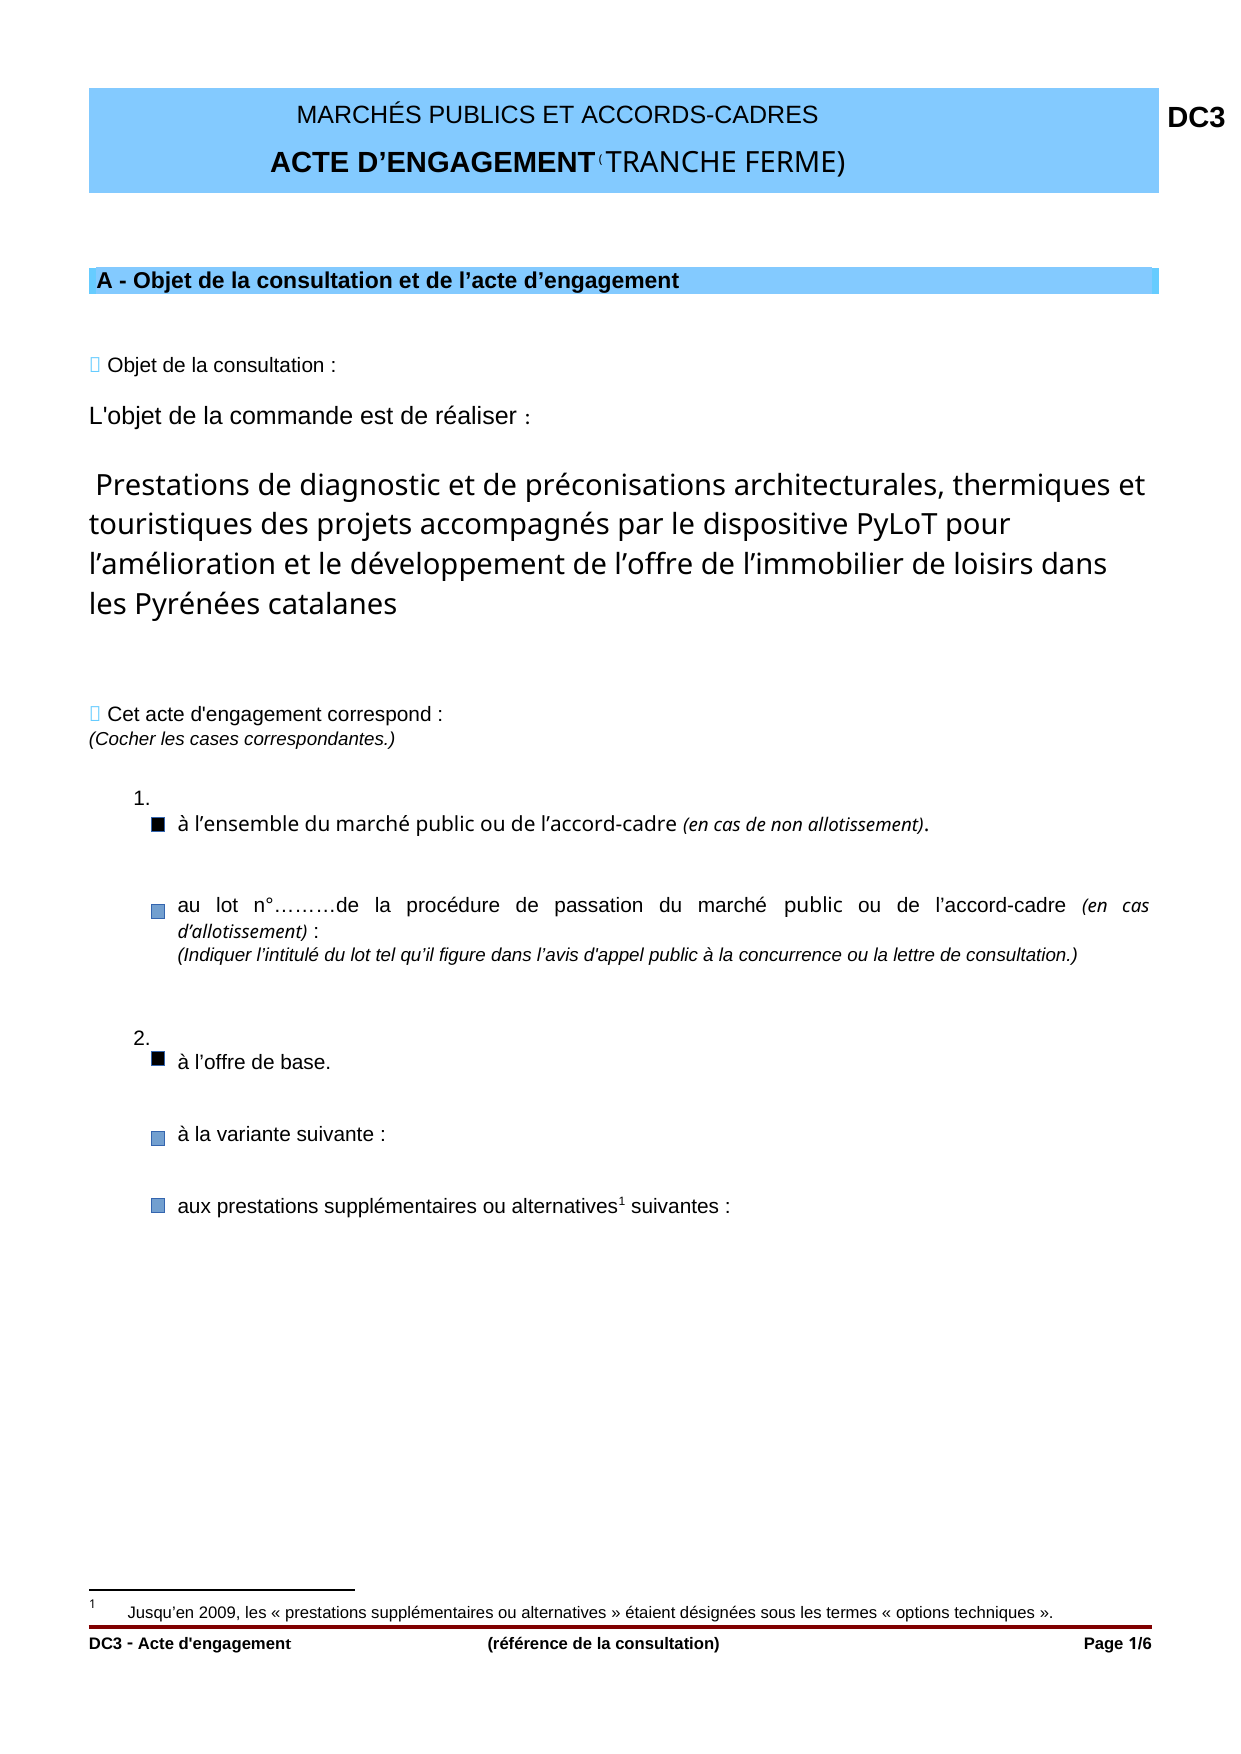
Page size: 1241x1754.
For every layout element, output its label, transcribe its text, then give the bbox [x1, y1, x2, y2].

text (Cocher les cases correspondantes.) [89, 727, 1152, 749]
table_header DC3 [1159, 88, 1240, 193]
table_header MARCHéS PUBLICS ET ACCORDS-CADRES ACTE D’ENGAGEMENT ( tranche ferme) [89, 88, 1026, 193]
text  Cet acte d'engagement correspond : [89, 699, 1152, 727]
text L'objet de la commande est de réaliser : [89, 401, 1152, 430]
text (Indiquer l’intitulé du lot tel qu’il figure dans l’avis d'appel public à la concurrence ou la lettre de consultation.) [177, 944, 1152, 966]
text au lot n°………de la procédure de passation du marché public ou de l’accord-cadre (en cas d’allotissement) : [177, 890, 1152, 944]
text à l’offre de base. [177, 1050, 1152, 1074]
text à la variante suivante : [177, 1122, 1152, 1146]
table_header [1026, 88, 1159, 193]
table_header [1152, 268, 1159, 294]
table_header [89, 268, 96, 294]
text à l’ensemble du marché public ou de l’accord-cadre (en cas de non allotissement). [177, 809, 1152, 838]
text  Objet de la consultation : [89, 351, 1152, 379]
text aux prestations supplémentaires ou alternatives suivantes : [118, 1194, 1152, 1218]
text Prestations de diagnostic et de préconisations architecturales, thermiques et touristiques des projets accompagnés par le dispositive PyLoT pour l’amélioration et le développement de l’offre de l’immobilier de loisirs dans les Pyrénées catalanes [89, 464, 1152, 623]
